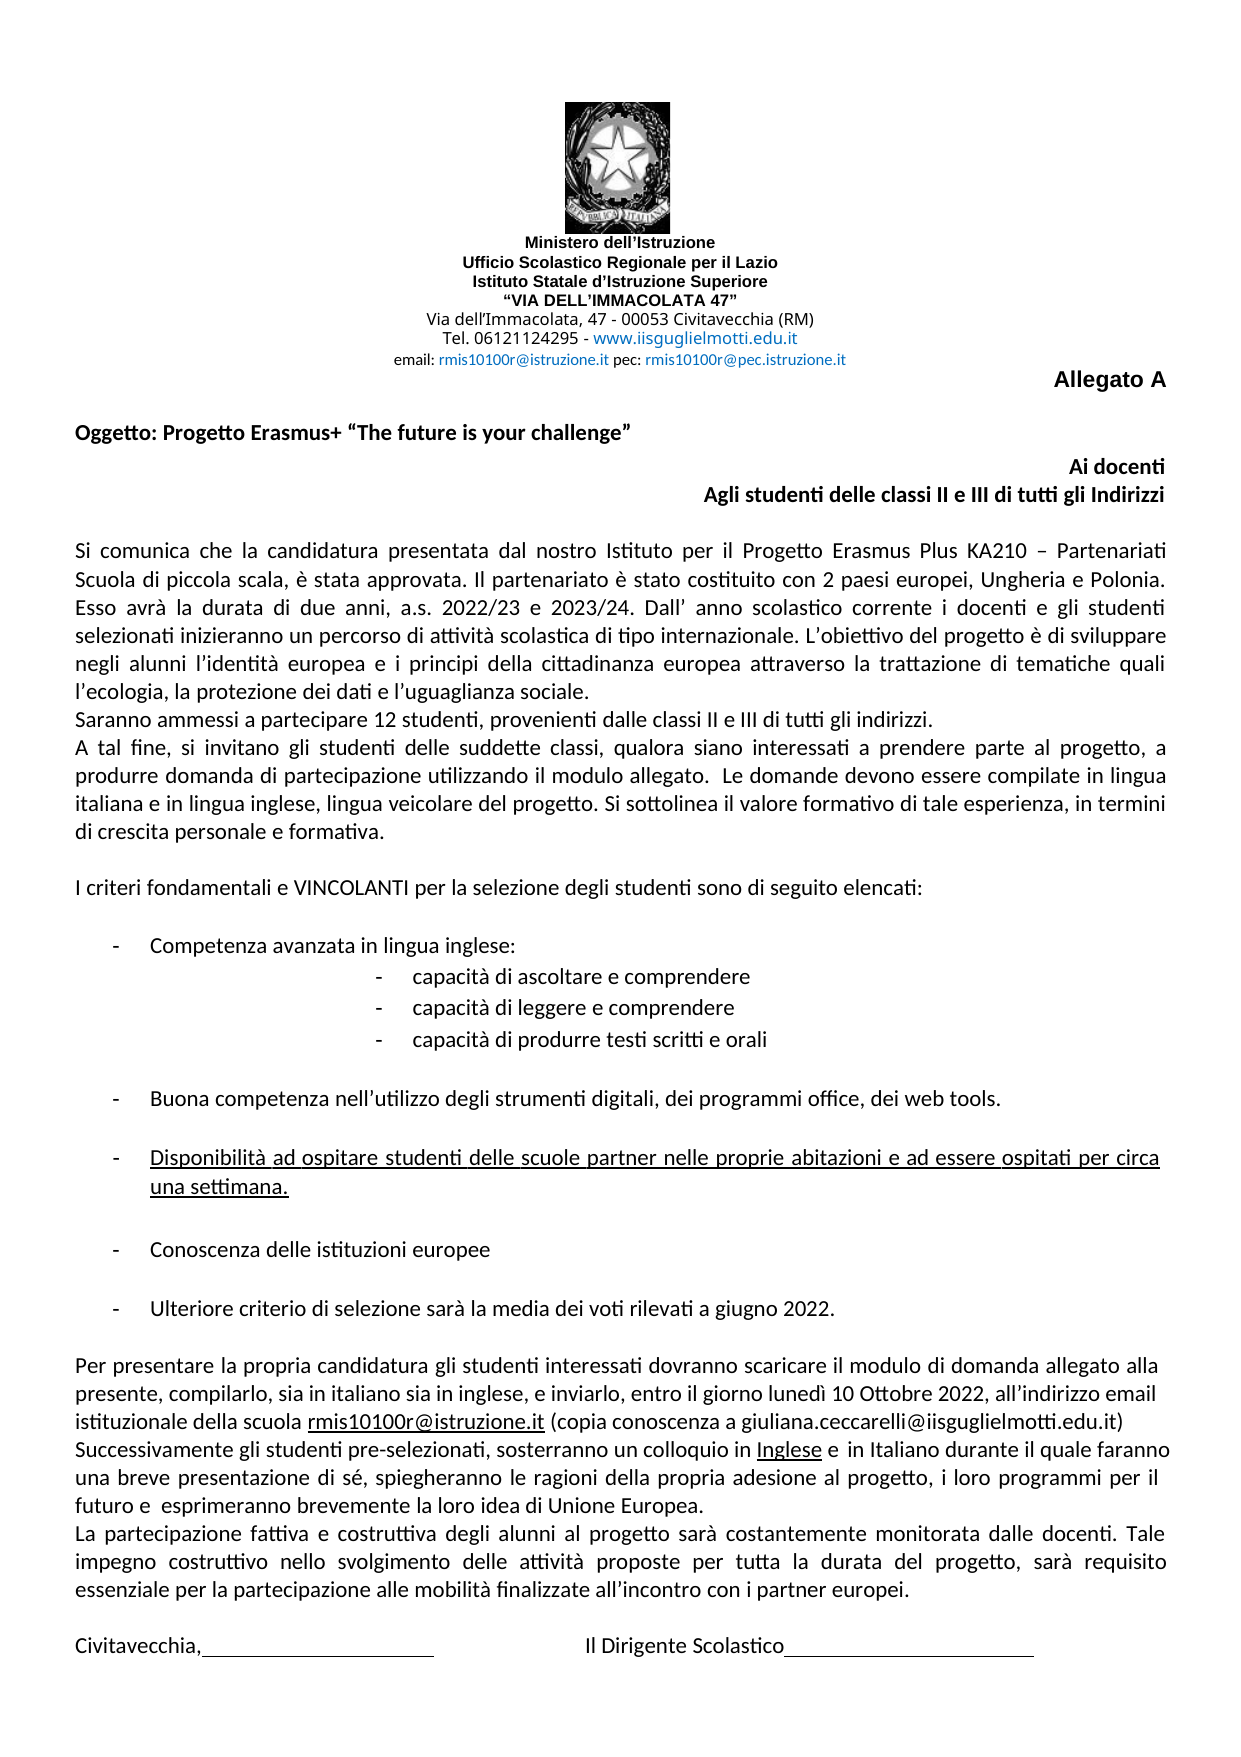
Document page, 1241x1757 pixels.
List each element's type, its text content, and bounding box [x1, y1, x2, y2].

list capacità di leggere e comprendere [375, 991, 1178, 1022]
list Competenza avanzata in lingua inglese: [112, 929, 1178, 960]
subtitle Allegato A [62, 367, 1167, 392]
subtitle Ai docenti Agli studenti delle classi II e III di tutti gli Indirizzi [703, 452, 1168, 508]
list Ulteriore criterio di selezione sarà la media dei voti rilevati a giugno 2022. [112, 1292, 1178, 1323]
text Si comunica che la candidatura presentata dal nostro Istituto per il Progetto Erasmus Plus KA210 – Partenariati Scuola di piccola scala, è stata approvata. Il partenariato è stato costituito con 2 paesi europei, Ungheria e Polonia. Esso avrà la durata di due anni, a.s. 2022/23 e 2023/24. Dall’ anno scolastico corrente i docenti e gli studenti selezionati inizieranno un percorso di attività scolastica di tipo internazionale. L’obiettivo del progetto è di sviluppare negli alunni l’identità europea e i principi della cittadinanza europea attraverso la trattazione di tematiche quali l’ecologia, la protezione dei dati e l’uguaglianza sociale. [75, 537, 1167, 705]
text La partecipazione fattiva e costruttiva degli alunni al progetto sarà costantemente monitorata dalle docenti. Tale impegno costruttivo nello svolgimento delle attività proposte per tutta la durata del progetto, sarà requisito essenziale per la partecipazione alle mobilità finalizzate all’incontro con i partner europei. [75, 1519, 1167, 1603]
text Saranno ammessi a partecipare 12 studenti, provenienti dalle classi II e III di tutti gli indirizzi. [75, 705, 1178, 733]
text I criteri fondamentali e VINCOLANTI per la selezione degli studenti sono di seguito elencati: [75, 873, 1178, 901]
list capacità di produrre testi scritti e orali [375, 1023, 1178, 1054]
list Conoscenza delle istituzioni europee [112, 1233, 1178, 1264]
text Oggetto: Progetto Erasmus+ “The future is your challenge” [75, 418, 635, 446]
list capacità di ascoltare e comprendere [375, 960, 1178, 991]
list Buona competenza nell’utilizzo degli strumenti digitali, dei programmi office, dei web tools. [112, 1082, 1178, 1113]
text Per presentare la propria candidatura gli studenti interessati dovranno scaricare il modulo di domanda allegato alla presente, compilarlo, sia in italiano sia in inglese, e inviarlo, entro il giorno lunedì 10 Ottobre 2022, all’indirizzo email istituzionale della scuola rmis10100r@istruzione.it (copia conoscenza a giuliana.ceccarelli@iisguglielmotti.edu.it) Successivamente gli studenti pre-selezionati, sosterranno un colloquio in Inglese e in Italiano durante il quale faranno una breve presentazione di sé, spiegheranno le ragioni della propria adesione al progetto, i loro programmi per il futuro e esprimeranno brevemente la loro idea di Unione Europea. [75, 1351, 1178, 1519]
text A tal fine, si invitano gli studenti delle suddette classi, qualora siano interessati a prendere parte al progetto, a produrre domanda di partecipazione utilizzando il modulo allegato. Le domande devono essere compilate in lingua italiana e in lingua inglese, lingua veicolare del progetto. Si sottolinea il valore formativo di tale esperienza, in termini di crescita personale e formativa. [75, 733, 1167, 845]
text Civitavecchia, Il Dirigente Scolastico [75, 1631, 1178, 1659]
list Disponibilità ad ospitare studenti delle scuole partner nelle proprie abitazioni e ad essere ospitati per circa una settimana. [112, 1141, 1163, 1200]
picture [565, 102, 671, 234]
